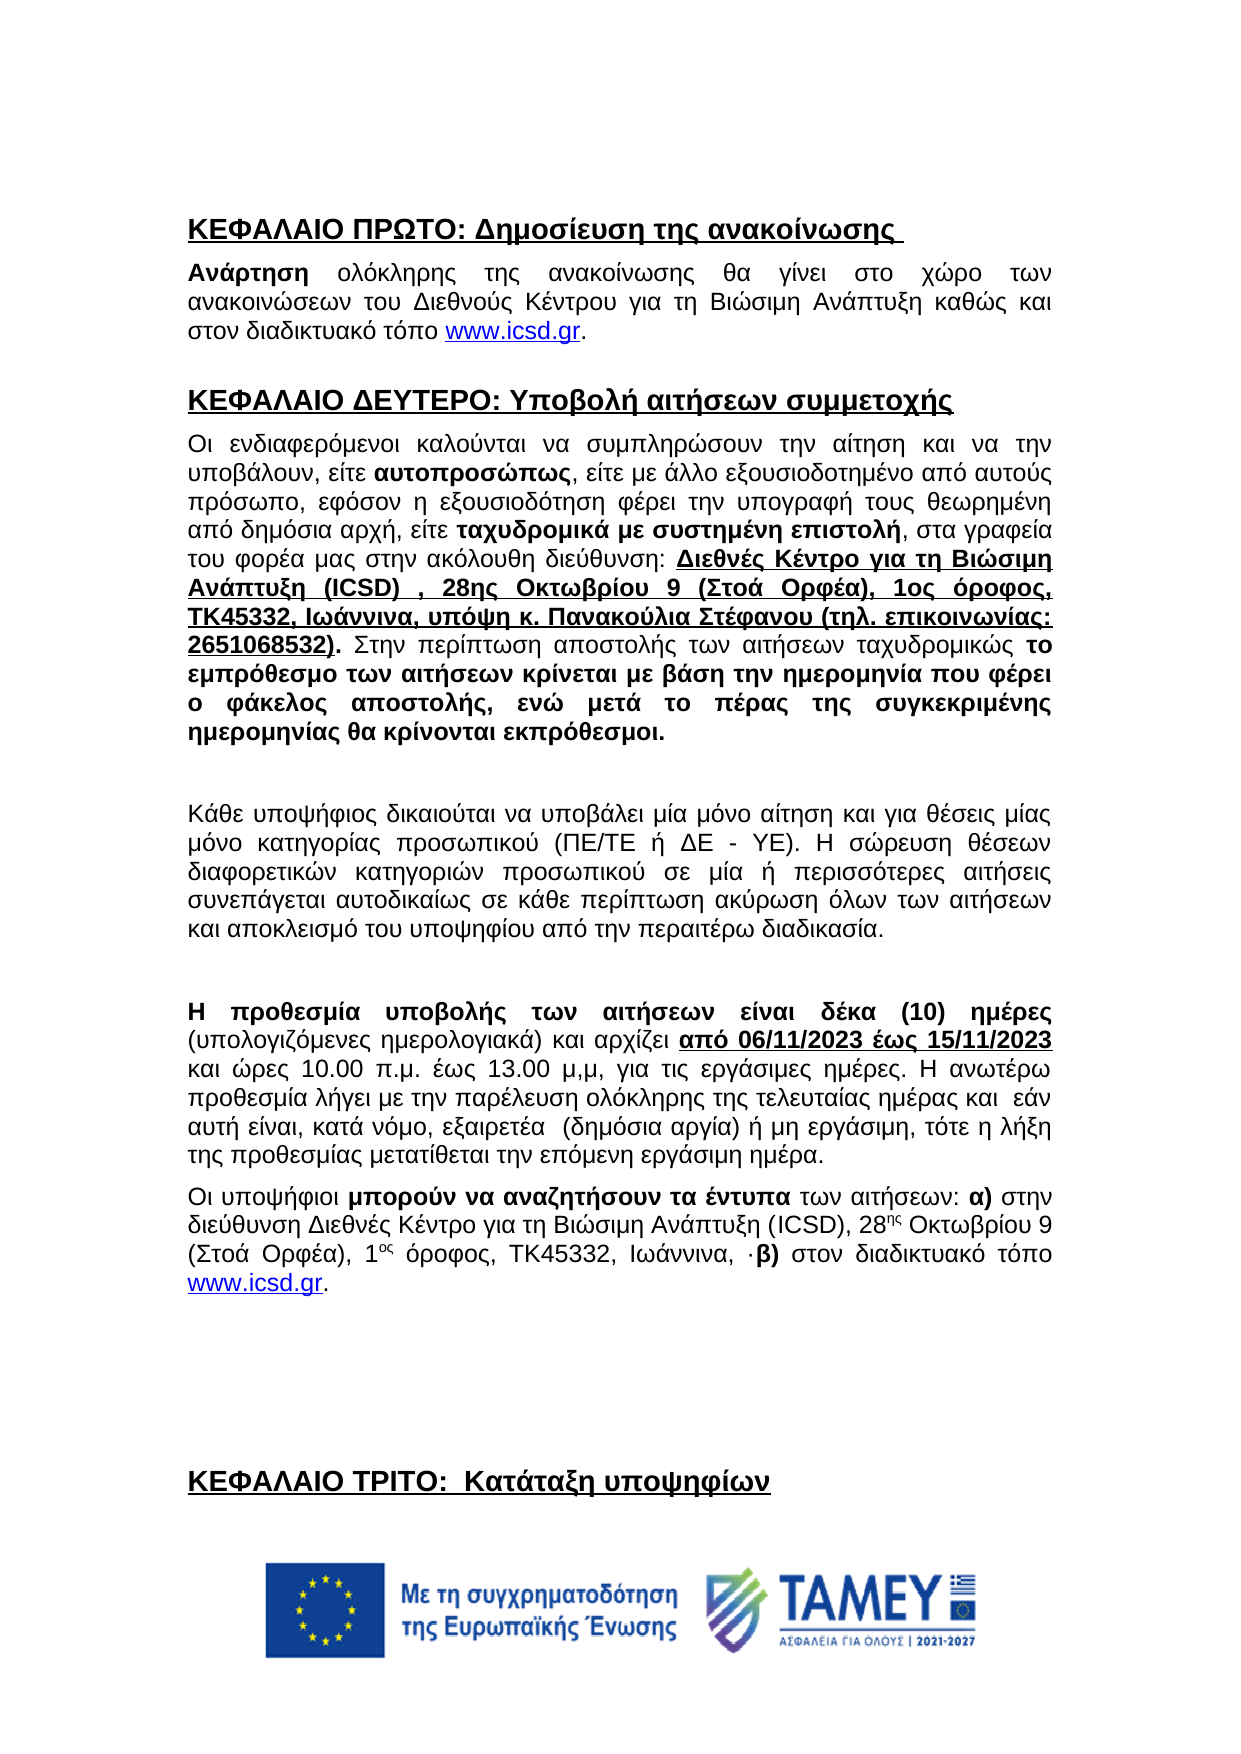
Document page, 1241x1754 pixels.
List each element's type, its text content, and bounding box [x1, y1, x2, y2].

text Ανάρτηση ολόκληρης της ανακοίνωσης θα γίνει στο χώρο των ανακοινώσεων του Διεθνούς Κέντρου για τη Βιώσιμη Ανάπτυξη καθώς και στον διαδικτυακό τόπο www.icsd.gr. [187, 258, 1053, 344]
text Η προθεσμία υποβολής των αιτήσεων είναι δέκα (10) ημέρες (υπολογιζόμενες ημερολογιακά) και αρχίζει από 06/11/2023 έως 15/11/2023 και ώρες 10.00 π.μ. έως 13.00 μ,μ, για τις εργάσιμες ημέρες. Η ανωτέρω προθεσμία λήγει με την παρέλευση ολόκληρης της τελευταίας ημέρας και εάν αυτή είναι, κατά νόμο, εξαιρετέα (δημόσια αργία) ή μη εργάσιμη, τότε η λήξη της προθεσμίας μετατίθεται την επόμενη εργάσιμη ημέρα. [187, 997, 1053, 1169]
text Οι ενδιαφερόμενοι καλούνται να συμπληρώσουν την αίτηση και να την υποβάλουν, είτε αυτοπροσώπως, είτε με άλλο εξουσιοδοτημένο από αυτούς πρόσωπο, εφόσον η εξουσιοδότηση φέρει την υπογραφή τους θεωρημένη από δημόσια αρχή, είτε ταχυδρομικά με συστημένη επιστολή, στα γραφεία του φορέα μας στην ακόλουθη διεύθυνση: Διεθνές Κέντρο για τη Βιώσιμη Ανάπτυξη (ICSD) , 28ης Οκτωβρίου 9 (Στοά Ορφέα), 1ος όροφος, ΤΚ45332, Ιωάννινα, υπόψη κ. Πανακούλια Στέφανου (τηλ. επικοινωνίας: 2651068532). Στην περίπτωση αποστολής των αιτήσεων ταχυδρομικώς το εμπρόθεσμο των αιτήσεων κρίνεται με βάση την ημερομηνία που φέρει ο φάκελος αποστολής, ενώ μετά το πέρας της συγκεκριμένης ημερομηνίας θα κρίνονται εκπρόθεσμοι. [187, 429, 1053, 598]
text ΚΕΦΑΛΑΙΟ ΠΡΩΤΟ: Δημοσίευση της ανακοίνωσης [187, 212, 1053, 246]
text Κάθε υποψήφιος δικαιούται να υποβάλει μία μόνο αίτηση και για θέσεις μίας μόνο κατηγορίας προσωπικού (ΠΕ/ΤΕ ή ΔΕ - ΥΕ). Η σώρευση θέσεων διαφορετικών κατηγοριών προσωπικού σε μία ή περισσότερες αιτήσεις συνεπάγεται αυτοδικαίως σε κάθε περίπτωση ακύρωση όλων των αιτήσεων και αποκλεισμό του υποψηφίου από την περαιτέρω διαδικασία. [187, 799, 1053, 943]
subtitle ΚΕΦΑΛΑΙΟ ΔΕΥΤΕΡΟ: Υποβολή αιτήσεων συμμετοχής [187, 383, 1053, 417]
picture [255, 1537, 986, 1681]
text Οι υποψήφιοι μπορούν να αναζητήσουν τα έντυπα των αιτήσεων: α) στην διεύθυνση Διεθνές Κέντρο για τη Βιώσιμη Ανάπτυξη (ICSD), 28ης Οκτωβρίου 9 (Στοά Ορφέα), 1ος όροφος, ΤΚ45332, Ιωάννινα, ·β) στον διαδικτυακό τόπο www.icsd.gr. [187, 1182, 1053, 1297]
text ΚΕΦΑΛΑΙΟ ΤΡΙΤΟ: Κατάταξη υποψηφίων [187, 1464, 1053, 1498]
text Οι ενδιαφερόμενοι καλούνται να συμπληρώσουν την αίτηση και να την υποβάλουν, είτε αυτοπροσώπως, είτε με άλλο εξουσιοδοτημένο από αυτούς πρόσωπο, εφόσον η εξουσιοδότηση φέρει την υπογραφή τους θεωρημένη από δημόσια αρχή, είτε ταχυδρομικά με συστημένη επιστολή, στα γραφεία του φορέα μας στην ακόλουθη διεύθυνση: Διεθνές Κέντρο για τη Βιώσιμη Ανάπτυξη (ICSD) , 28ης Οκτωβρίου 9 (Στοά Ορφέα), 1ος όροφος, ΤΚ45332, Ιωάννινα, υπόψη κ. Πανακούλια Στέφανου (τηλ. επικοινωνίας: 2651068532). Στην περίπτωση αποστολής των αιτήσεων ταχυδρομικώς το εμπρόθεσμο των αιτήσεων κρίνεται με βάση την ημερομηνία που φέρει ο φάκελος αποστολής, ενώ μετά το πέρας της συγκεκριμένης ημερομηνίας θα κρίνονται εκπρόθεσμοι. [187, 627, 1053, 745]
